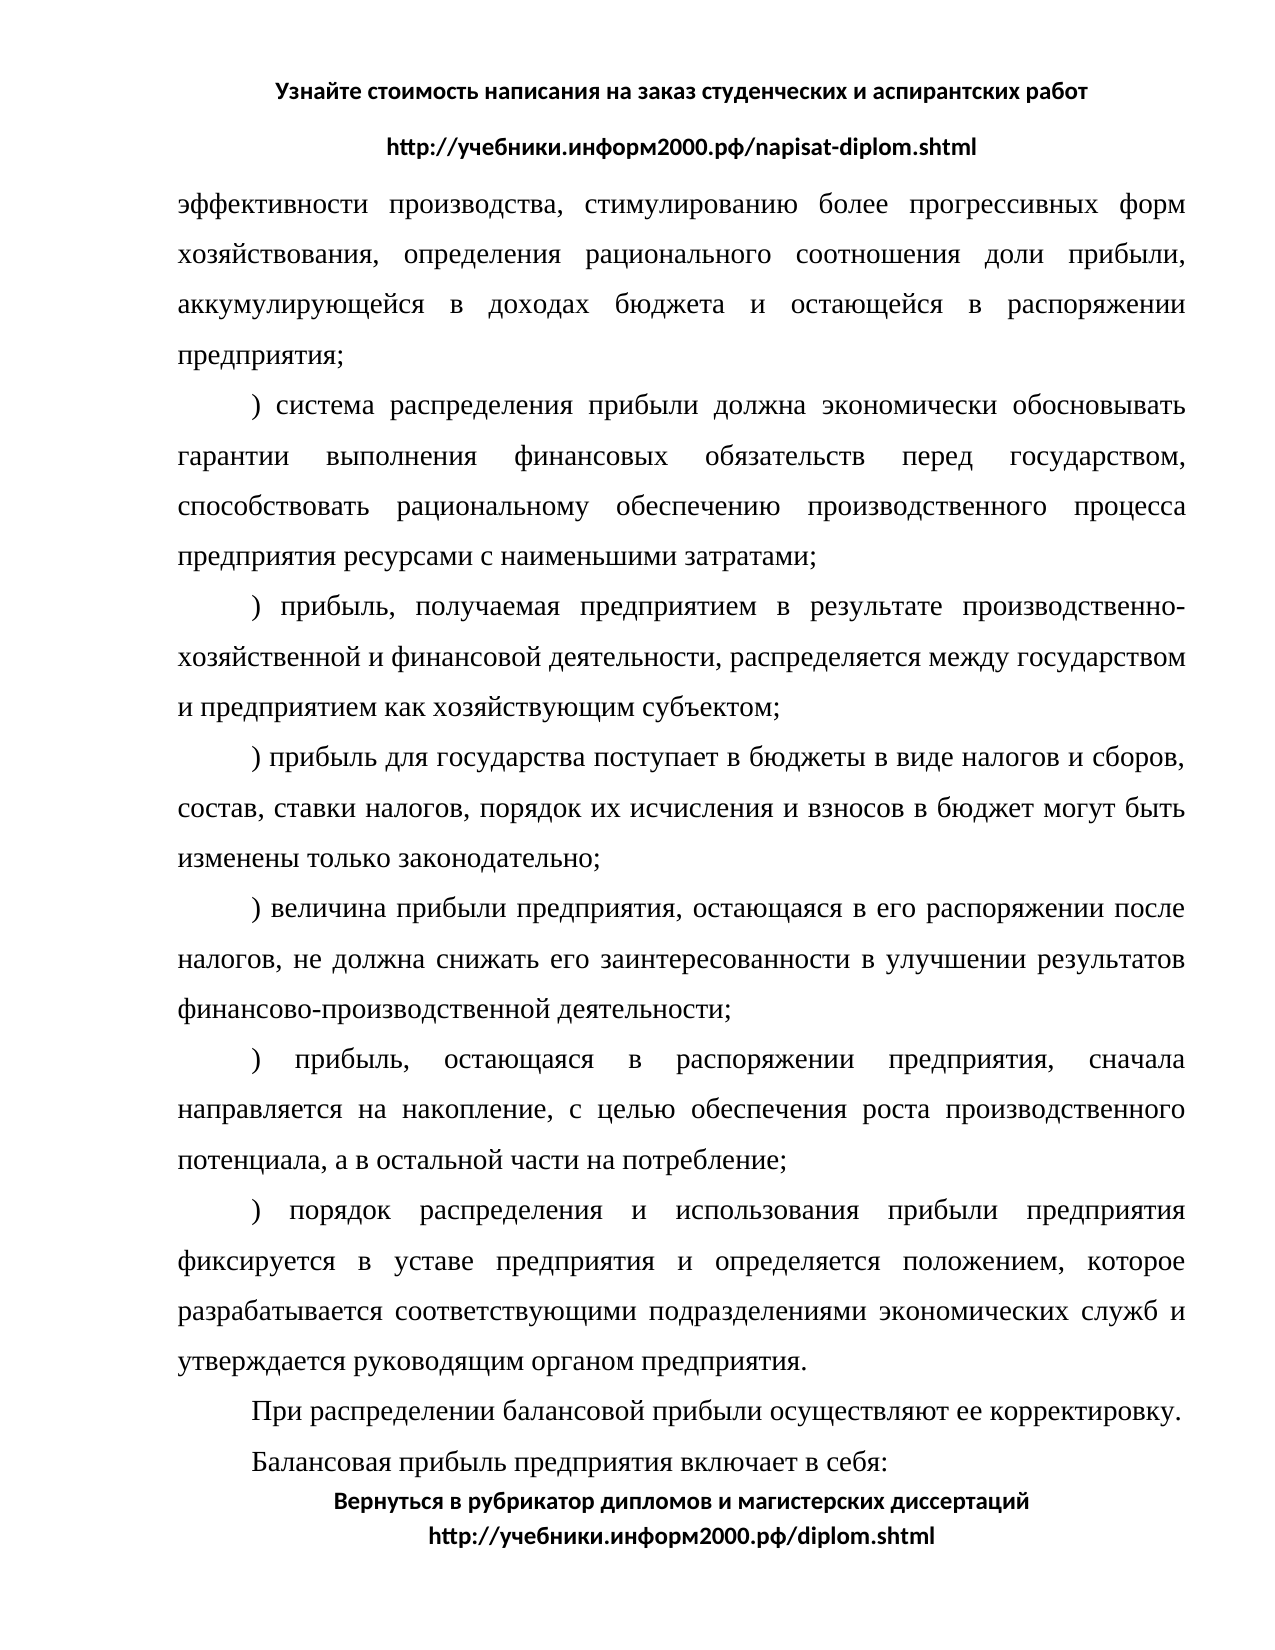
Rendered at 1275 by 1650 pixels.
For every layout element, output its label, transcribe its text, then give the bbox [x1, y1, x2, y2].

text ) прибыль, получаемая предприятием в результате производственно-хозяйственной и финансовой деятельности, распределяется между государством и предприятием как хозяйствующим субъектом; [177, 588, 1186, 723]
text ) величина прибыли предприятия, остающаяся в его распоряжении после налогов, не должна снижать его заинтересованности в улучшении результатов финансово-производственной деятельности; [177, 890, 1186, 1024]
text ) прибыль для государства поступает в бюджеты в виде налогов и сборов, состав, ставки налогов, порядок их исчисления и взносов в бюджет могут быть изменены только законодательно; [177, 739, 1186, 874]
text Балансовая прибыль предприятия включает в себя: [177, 1444, 1186, 1477]
text ) система распределения прибыли должна экономически обосновывать гарантии выполнения финансовых обязательств перед государством, способствовать рациональному обеспечению производственного процесса предприятия ресурсами с наименьшими затратами; [177, 387, 1186, 572]
text ) порядок распределения и использования прибыли предприятия фиксируется в уставе предприятия и определяется положением, которое разрабатывается соответствующими подразделениями экономических служб и утверждается руководящим органом предприятия. [177, 1192, 1186, 1377]
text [177, 186, 1186, 371]
text При распределении балансовой прибыли осуществляют ее корректировку. [177, 1393, 1186, 1427]
text ) прибыль, остающаяся в распоряжении предприятия, сначала направляется на накопление, с целью обеспечения роста производственного потенциала, а в остальной части на потребление; [177, 1041, 1186, 1176]
